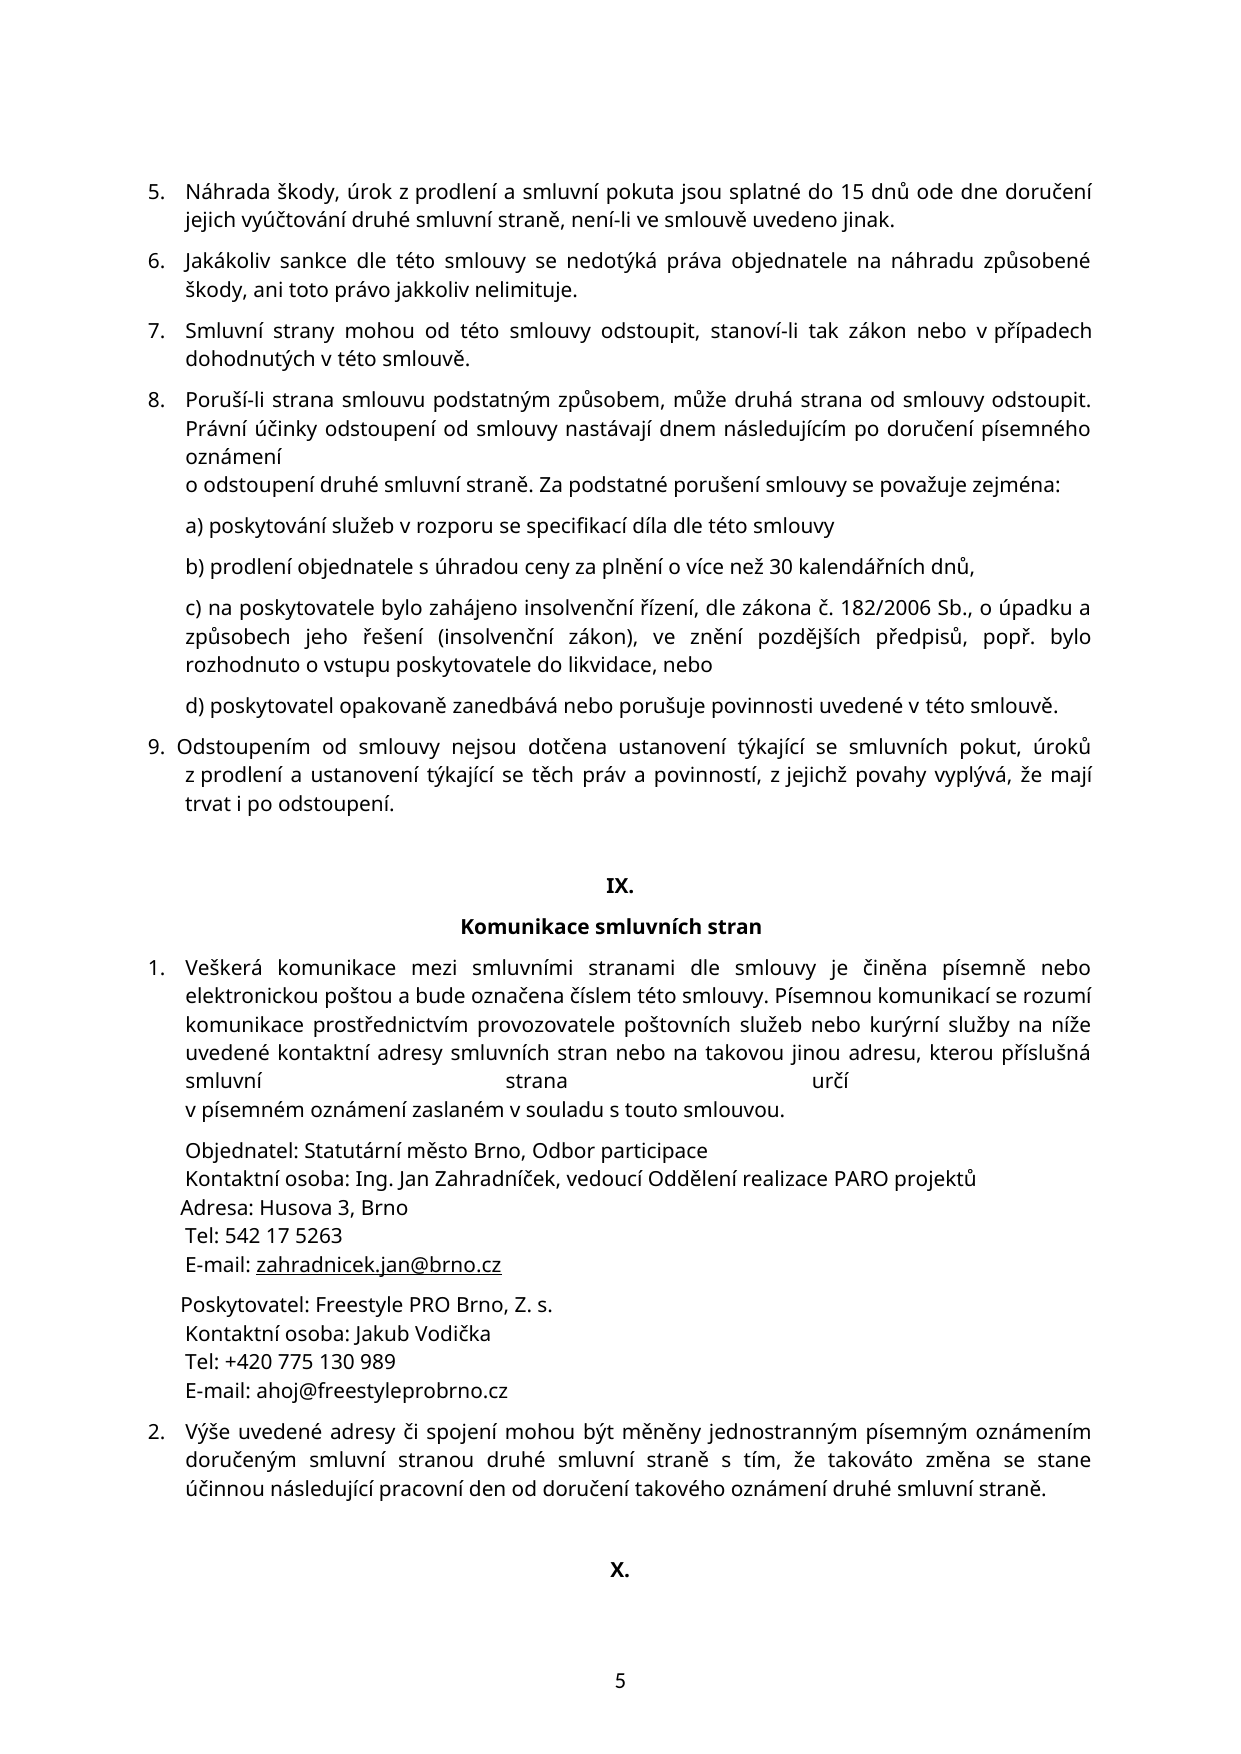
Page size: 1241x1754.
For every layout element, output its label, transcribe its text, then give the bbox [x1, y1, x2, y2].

text Poskytovatel: Freestyle PRO Brno, Z. s. [148, 1291, 1092, 1319]
list Výše uvedené adresy či spojení mohou být měněny jednostranným písemným oznámením doručeným smluvní stranou druhé smluvní straně s tím, že takováto změna se stane účinnou následující pracovní den od doručení takového oznámení druhé smluvní straně. [148, 1417, 1092, 1502]
text Kontaktní osoba: Jakub Vodička [148, 1319, 1092, 1347]
text E-mail: ahoj@freestyleprobrno.cz [148, 1376, 1092, 1404]
text E-mail: zahradnicek.jan@brno.cz [148, 1250, 1092, 1278]
text Kontaktní osoba: Ing. Jan Zahradníček, vedoucí Oddělení realizace PARO projektů [148, 1164, 1092, 1193]
list Poruší-li strana smlouvu podstatným způsobem, může druhá strana od smlouvy odstoupit. Právní účinky odstoupení od smlouvy nastávají dnem následujícím po doručení písemného oznámení o odstoupení druhé smluvní straně. Za podstatné porušení smlouvy se považuje zejména: [148, 385, 1092, 499]
list Náhrada škody, úrok z prodlení a smluvní pokuta jsou splatné do 15 dnů ode dne doručení jejich vyúčtování druhé smluvní straně, není-li ve smlouvě uvedeno jinak. [148, 177, 1092, 234]
list Veškerá komunikace mezi smluvními stranami dle smlouvy je činěna písemně nebo elektronickou poštou a bude označena číslem této smlouvy. Písemnou komunikací se rozumí komunikace prostřednictvím provozovatele poštovních služeb nebo kurýrní služby na níže uvedené kontaktní adresy smluvních stran nebo na takovou jinou adresu, kterou příslušná smluvní strana určí v písemném oznámení zaslaném v souladu s touto smlouvou. [148, 953, 1092, 1123]
text d) poskytovatel opakovaně zanedbává nebo porušuje povinnosti uvedené v této smlouvě. [185, 691, 1092, 720]
list Smluvní strany mohou od této smlouvy odstoupit, stanoví-li tak zákon nebo v případech dohodnutých v této smlouvě. [148, 316, 1092, 373]
text Adresa: Husova 3, Brno [148, 1193, 1092, 1221]
list Jakákoliv sankce dle této smlouvy se nedotýká práva objednatele na náhradu způsobené škody, ani toto právo jakkoliv nelimituje. [148, 247, 1092, 303]
text a) poskytování služeb v rozporu se specifikací díla dle této smlouvy [185, 512, 1092, 540]
text Objednatel: Statutární město Brno, Odbor participace [148, 1136, 1092, 1164]
text Tel: 542 17 5263 [148, 1221, 1092, 1250]
text b) prodlení objednatele s úhradou ceny za plnění o více než 30 kalendářních dnů, [185, 552, 1092, 581]
text X. [148, 1556, 1092, 1584]
text c) na poskytovatele bylo zahájeno insolvenční řízení, dle zákona č. 182/2006 Sb., o úpadku a způsobech jeho řešení (insolvenční zákon), ve znění pozdějších předpisů, popř. bylo rozhodnuto o vstupu poskytovatele do likvidace, nebo [185, 593, 1092, 679]
text IX. [148, 871, 1092, 899]
text Tel: +420 775 130 989 [148, 1347, 1092, 1376]
text 9. Odstoupením od smlouvy nejsou dotčena ustanovení týkající se smluvních pokut, úroků z prodlení a ustanovení týkající se těch práv a povinností, z jejichž povahy vyplývá, že mají trvat i po odstoupení. [148, 732, 1092, 817]
subtitle Komunikace smluvních stran [148, 912, 1075, 940]
